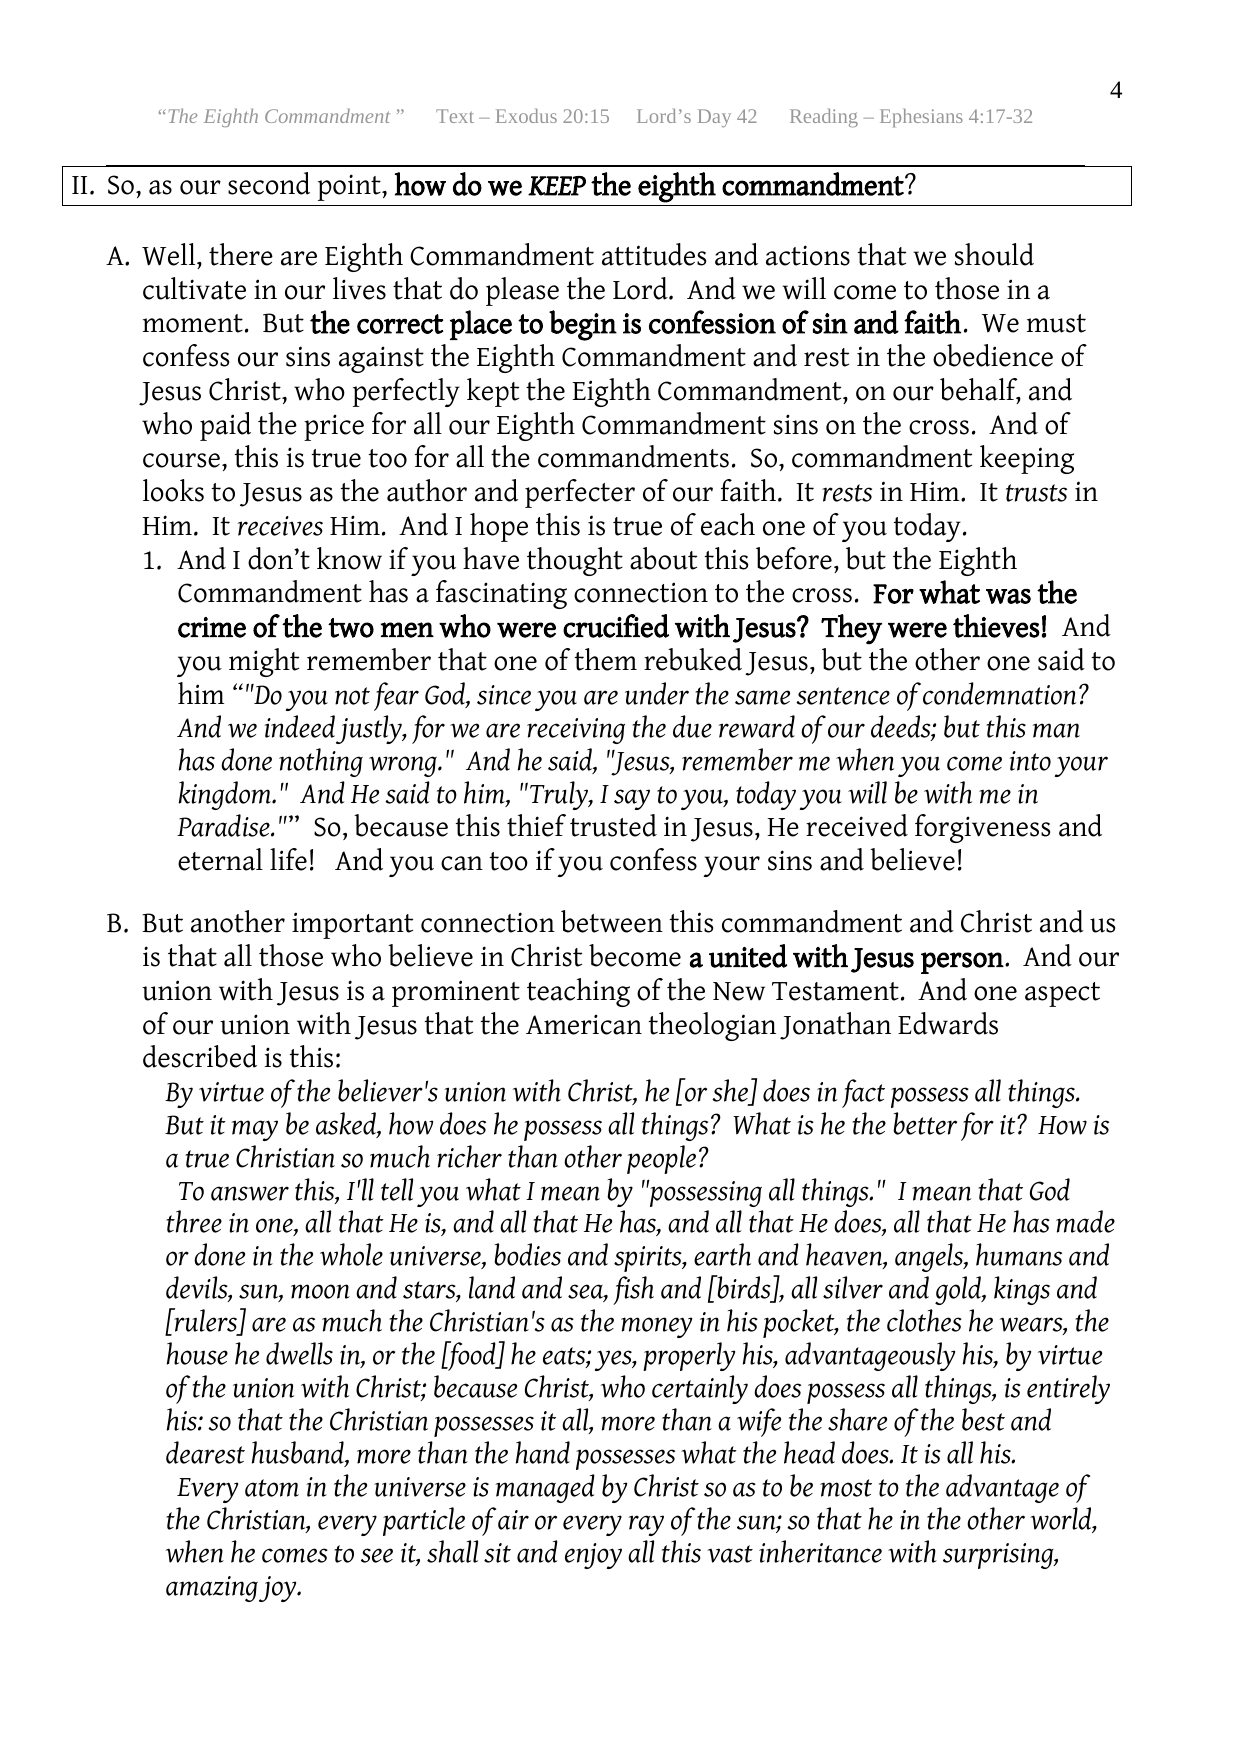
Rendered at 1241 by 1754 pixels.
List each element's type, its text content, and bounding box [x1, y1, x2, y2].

text By virtue of the believer's union with Christ, he [or she] does in fact possess all things. But it may be asked, how does he possess all things? What is he the better for it? How is a true Christian so much richer than other people? [165, 1076, 1122, 1175]
text Every atom in the universe is managed by Christ so as to be most to the advantage of the Christian, every particle of air or every ray of the sun; so that he in the other world, when he comes to see it, shall sit and enjoy all this vast inheritance with surprising, amazing joy. [165, 1471, 1122, 1603]
text To answer this, I'll tell you what I mean by "possessing all things." I mean that God three in one, all that He is, and all that He has, and all that He does, all that He has made or done in the whole universe, bodies and spirits, earth and heaven, angels, humans and devils, sun, moon and stars, land and sea, fish and [birds], all silver and gold, kings and [rulers] are as much the Christian's as the money in his pocket, the clothes he wears, the house he dwells in, or the [food] he eats; yes, properly his, advantageously his, by virtue of the union with Christ; because Christ, who certainly does possess all things, is entirely his: so that the Christian possesses it all, more than a wife the share of the best and dearest husband, more than the hand possesses what the head does. It is all his. [165, 1175, 1122, 1471]
list And I don’t know if you have thought about this before, but the Eighth Commandment has a fascinating connection to the cross. For what was the crime of the two men who were crucified with Jesus? They were thieves! And you might remember that one of them rebuked Jesus, but the other one said to him “"Do you not fear God, since you are under the same sentence of condemnation? And we indeed justly, for we are receiving the due reward of our deeds; but this man has done nothing wrong." And he said, "Jesus, remember me when you come into your kingdom." And He said to him, "Truly, I say to you, today you will be with me in Paradise."” So, because this thief trusted in Jesus, He received forgiveness and eternal life! And you can too if you confess your sins and believe! [142, 543, 1122, 878]
list So, as our second point, how do we keep the eighth commandment? [63, 167, 1131, 205]
list Well, there are Eighth Commandment attitudes and actions that we should cultivate in our lives that do please the Lord. And we will come to those in a moment. But the correct place to begin is confession of sin and faith. We must confess our sins against the Eighth Commandment and rest in the obedience of Jesus Christ, who perfectly kept the Eighth Commandment, on our behalf, and who paid the price for all our Eighth Commandment sins on the cross. And of course, this is true too for all the commandments. So, commandment keeping looks to Jesus as the author and perfecter of our faith. It rests in Him. It trusts in Him. It receives Him. And I hope this is true of each one of you today. [106, 240, 1122, 543]
list But another important connection between this commandment and Christ and us is that all those who believe in Christ become a united with Jesus person. And our union with Jesus is a prominent teaching of the New Testament. And one aspect of our union with Jesus that the American theologian Jonathan Edwards described is this: [106, 907, 1122, 1076]
